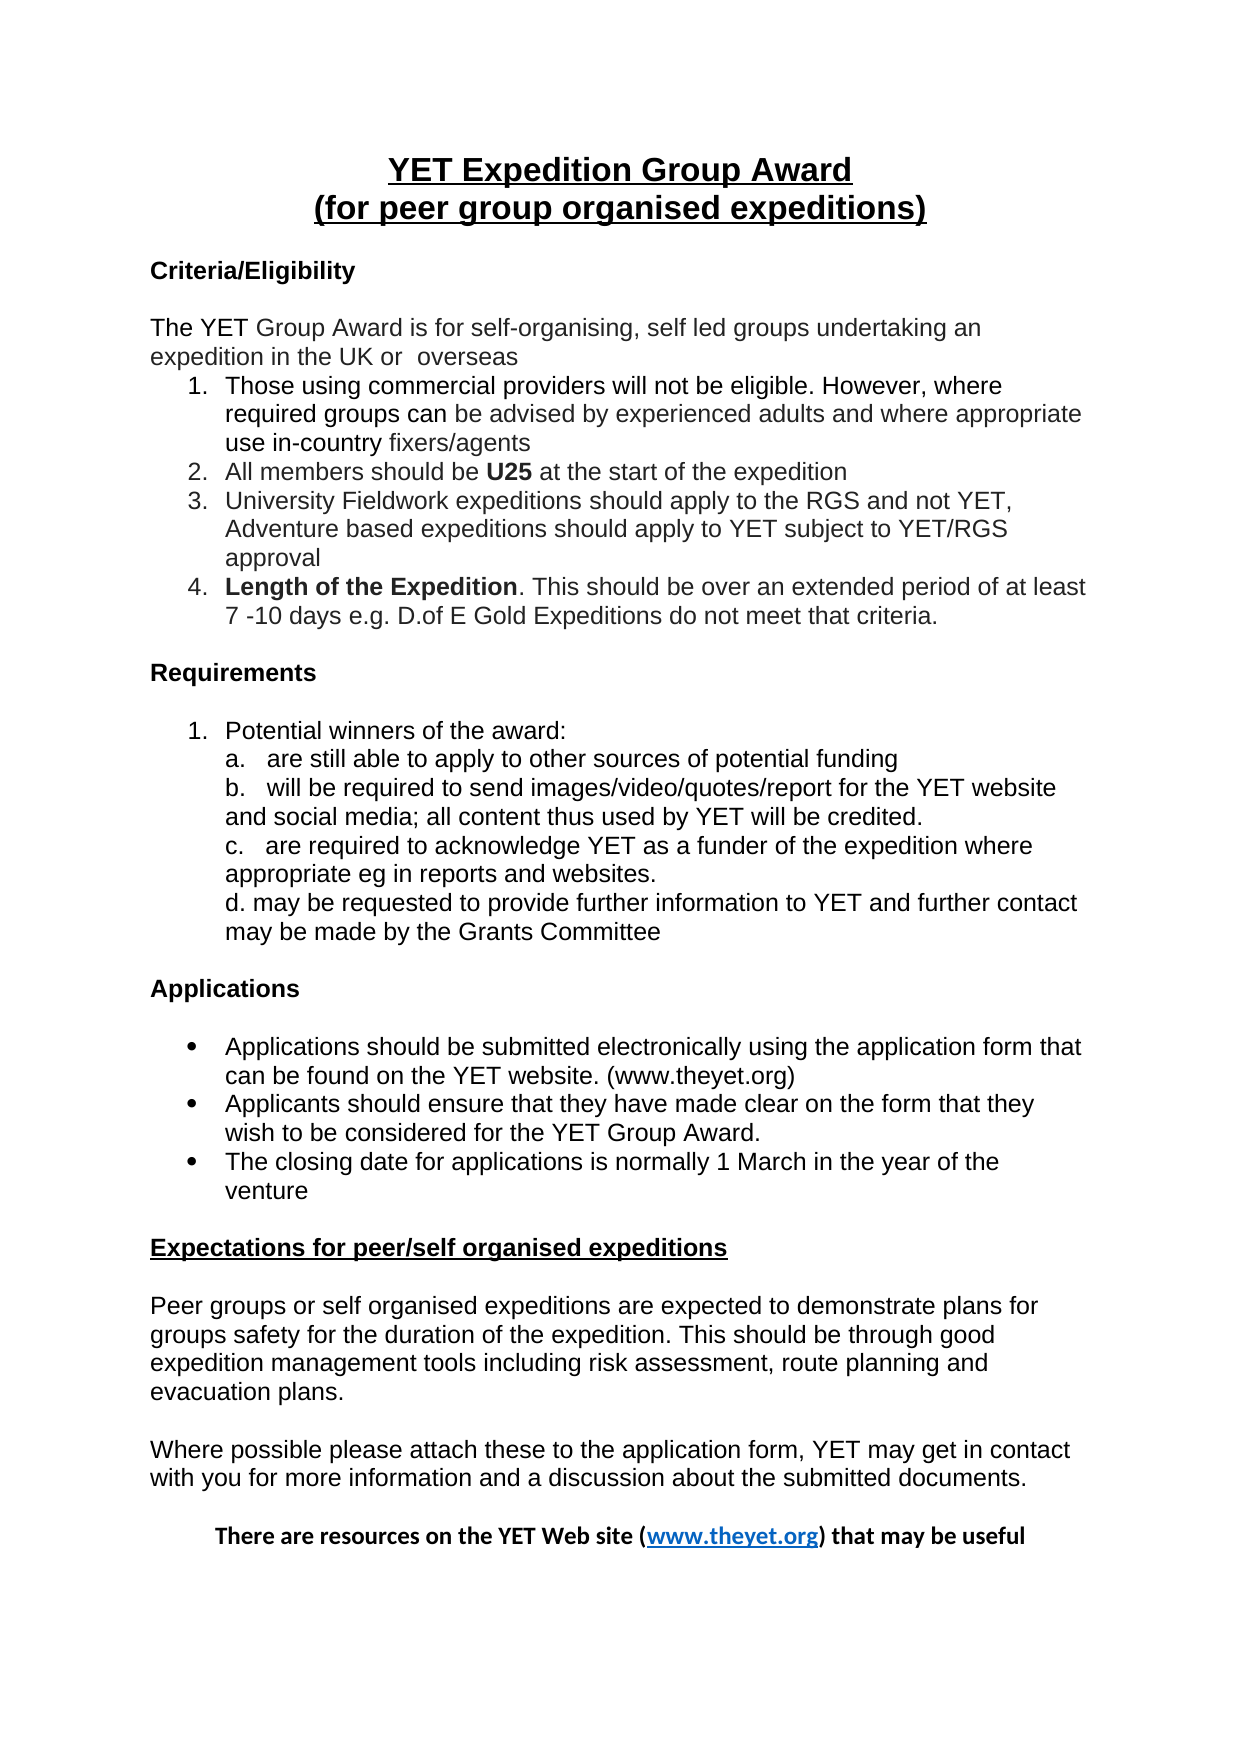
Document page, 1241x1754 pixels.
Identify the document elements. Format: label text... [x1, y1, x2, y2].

text Expectations for peer/self organised expeditions [150, 1233, 1090, 1262]
text (for peer group organised expeditions) [150, 188, 1090, 227]
text Requirements [150, 658, 1090, 687]
list Those using commercial providers will not be eligible. However, where required groups can be advised by experienced adults and where appropriate use in-country fixers/agents [187, 371, 1090, 457]
text d. may be requested to provide further information to YET and further contact may be made by the Grants Committee [225, 888, 1090, 946]
list The closing date for applications is normally 1 March in the year of the venture [187, 1147, 1090, 1205]
list University Fieldwork expeditions should apply to the RGS and not YET, Adventure based expeditions should apply to YET subject to YET/RGS approval [187, 486, 1090, 572]
list Length of the Expedition. This should be over an extended period of at least 7 -10 days e.g. D.of E Gold Expeditions do not meet that criteria. [187, 572, 1090, 629]
text The YET Group Award is for self-organising, self led groups undertaking an expedition in the UK or overseas [150, 284, 1090, 371]
list Applications should be submitted electronically using the application form that can be found on the YET website. (www.theyet.org) [187, 1032, 1090, 1089]
text Applications [150, 974, 1090, 1003]
text There are resources on the YET Web site (www.theyet.org) that may be useful [150, 1520, 1090, 1551]
list Applicants should ensure that they have made clear on the form that they wish to be considered for the YET Group Award. [187, 1089, 1090, 1147]
text Where possible please attach these to the application form, YET may get in contact with you for more information and a discussion about the submitted documents. [150, 1435, 1090, 1492]
text a. are still able to apply to other sources of potential funding [150, 744, 1090, 773]
list Potential winners of the award: [187, 716, 1090, 744]
text YET Expedition Group Award [150, 150, 1090, 188]
list All members should be U25 at the start of the expedition [187, 457, 1090, 486]
text c. are required to acknowledge YET as a funder of the expedition where appropriate eg in reports and websites. [225, 831, 1090, 888]
text b. will be required to send images/video/quotes/report for the YET website and social media; all content thus used by YET will be credited. [225, 773, 1090, 831]
text Criteria/Eligibility [150, 256, 1090, 284]
text Peer groups or self organised expeditions are expected to demonstrate plans for groups safety for the duration of the expedition. This should be through good expedition management tools including risk assessment, route planning and evacuation plans. [150, 1291, 1090, 1406]
